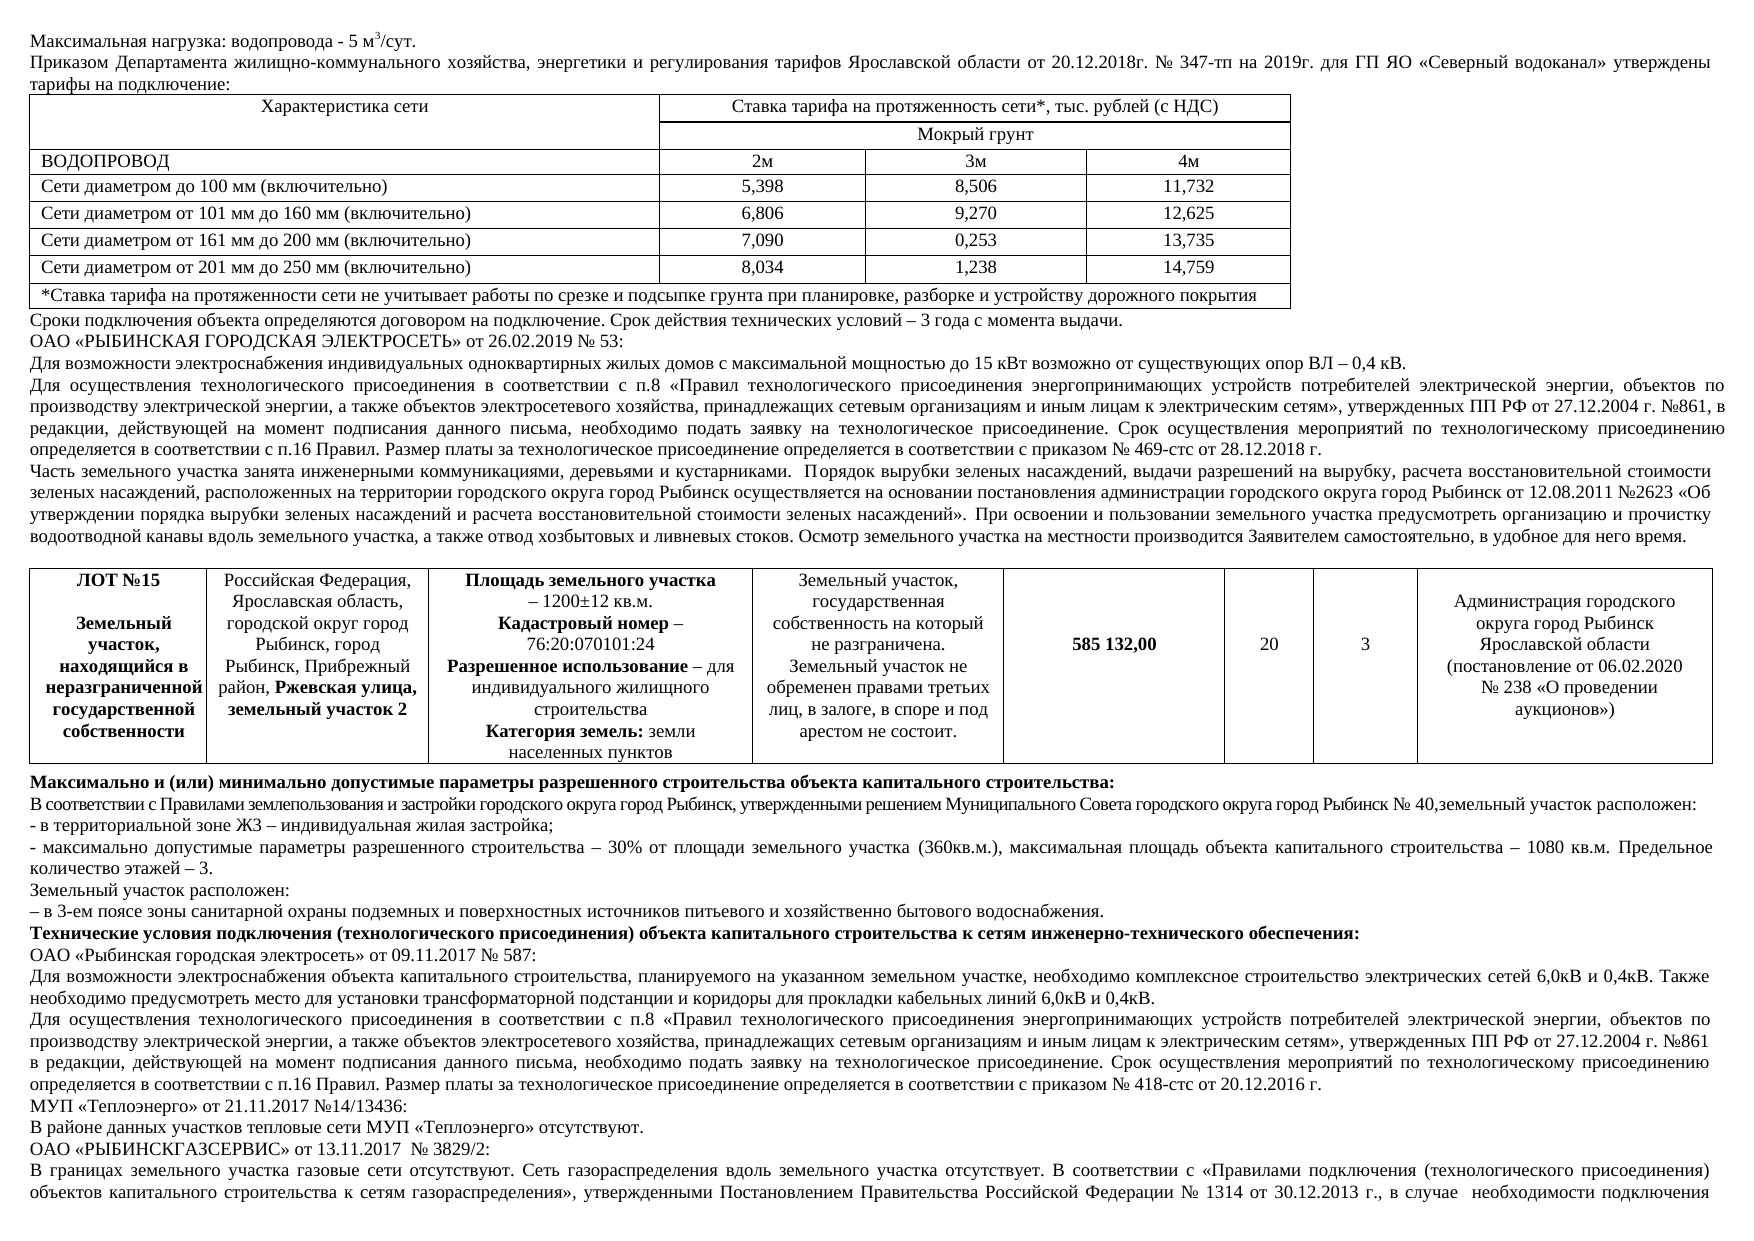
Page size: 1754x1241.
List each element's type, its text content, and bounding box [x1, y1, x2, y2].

table_header 20 [1225, 569, 1313, 763]
table_cell 3м [866, 150, 1086, 174]
table_cell 5,398 [660, 175, 865, 201]
table_cell Сети диаметром от 161 мм до 200 мм (включительно) [30, 229, 659, 255]
text ОАО «Рыбинская городская электросеть» от 09.11.2017 № 587: [29, 943, 1728, 965]
text ОАО «РЫБИНСКГАЗСЕРВИС» от 13.11.2017 № 3829/2: [29, 1138, 1713, 1159]
text Для возможности электроснабжения индивидуальных одноквартирных жилых домов с максимальной мощностью до 15 кВт возможно от существующих опор ВЛ – 0,4 кВ. [29, 352, 1728, 373]
table_cell 1,238 [866, 256, 1086, 283]
text Для осуществления технологического присоединения в соответствии с п.8 «Правил технологического присоединения энергопринимающих устройств потребителей электрической энергии, объектов по производству электрической энергии, а также объектов электросетевого хозяйства, принадлежащих сетевым организациям и иным лицам к электрическим сетям», утвержденных ПП РФ от 27.12.2004 г. №861, в редакции, действующей на момент подписания данного письма, необходимо подать заявку на технологическое присоединение. Срок осуществления мероприятий по технологическому присоединению определяется в соответствии с п.16 Правил. Размер платы за технологическое присоединение определяется в соответствии с приказом № 469-стс от 28.12.2018 г. [29, 373, 1728, 460]
text Максимальная нагрузка: водопровода - 5 м3/сут. [29, 29, 1713, 51]
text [29, 1159, 1713, 1202]
text – в 3-ем поясе зоны санитарной охраны подземных и поверхностных источников питьевого и хозяйственно бытового водоснабжения. [29, 900, 1728, 922]
table_cell 8,506 [866, 175, 1086, 201]
table_cell 2м [660, 150, 865, 174]
table_cell 0,253 [866, 229, 1086, 255]
text Технические условия подключения (технологического присоединения) объекта капитального строительства к сетям инженерно-технического обеспечения: [29, 922, 1728, 943]
text Максимально и (или) минимально допустимые параметры разрешенного строительства объекта капитального строительства: [29, 771, 1713, 793]
table_header Администрация городского округа город Рыбинск Ярославской области (постановление от 06.02.2020 № 238 «О проведении аукционов») [1418, 569, 1712, 763]
table_cell 7,090 [660, 229, 865, 255]
table_cell 11,732 [1087, 175, 1290, 201]
table_cell ВОДОПРОВОД [30, 150, 659, 174]
table_cell Сети диаметром от 101 мм до 160 мм (включительно) [30, 202, 659, 228]
text - максимально допустимые параметры разрешенного строительства – 30% от площади земельного участка (360кв.м.), максимальная площадь объекта капитального строительства – 1080 кв.м. Предельное количество этажей – 3. [29, 836, 1713, 879]
table_cell 9,270 [866, 202, 1086, 228]
text Для возможности электроснабжения объекта капитального строительства, планируемого на указанном земельном участке, необходимо комплексное строительство электрических сетей 6,0кВ и 0,4кВ. Также необходимо предусмотреть место для установки трансформаторной подстанции и коридоры для прокладки кабельных линий 6,0кВ и 0,4кВ. [29, 965, 1713, 1008]
table_header Характеристика сети [30, 95, 659, 149]
text МУП «Теплоэнерго» от 21.11.2017 №14/13436: [29, 1094, 1728, 1116]
text В соответствии с Правилами землепользования и застройки городского округа город Рыбинск, утвержденными решением Муниципального Совета городского округа город Рыбинск № 40,земельный участок расположен: [29, 793, 1713, 814]
table_header ЛОТ №15 Земельный участок, находящийся в неразграниченной государственной собственности [30, 569, 206, 763]
table_cell Сети диаметром от 201 мм до 250 мм (включительно) [30, 256, 659, 283]
text Часть земельного участка занята инженерными коммуникациями, деревьями и кустарниками. Порядок вырубки зеленых насаждений, выдачи разрешений на вырубку, расчета восстановительной стоимости зеленых насаждений, расположенных на территории городского округа город Рыбинск осуществляется на основании постановления администрации городского округа город Рыбинск от 12.08.2011 №2623 «Об утверждении порядка вырубки зеленых насаждений и расчета восстановительной стоимости зеленых насаждений». При освоении и пользовании земельного участка предусмотреть организацию и прочистку водоотводной канавы вдоль земельного участка, а также отвод хозбытовых и ливневых стоков. Осмотр земельного участка на местности производится Заявителем самостоятельно, в удобное для него время. [29, 460, 1713, 546]
text В районе данных участков тепловые сети МУП «Теплоэнерго» отсутствуют. [29, 1116, 1728, 1138]
table_cell Мокрый грунт [660, 123, 1290, 149]
text ОАО «РЫБИНСКАЯ ГОРОДСКАЯ ЭЛЕКТРОСЕТЬ» от 26.02.2019 № 53: [29, 330, 1728, 352]
table_header Ставка тарифа на протяженность сети*, тыс. рублей (с НДС) [660, 95, 1290, 121]
text Сроки подключения объекта определяются договором на подключение. Срок действия технических условий – 3 года с момента выдачи. [29, 309, 1713, 330]
table_cell 6,806 [660, 202, 865, 228]
table_header 585 132,00 [1004, 569, 1224, 763]
table_header 3 [1314, 569, 1417, 763]
table_cell *Ставка тарифа на протяженности сети не учитывает работы по срезке и подсыпке грунта при планировке, разборке и устройству дорожного покрытия [30, 284, 1290, 308]
text Земельный участок расположен: [29, 879, 1728, 900]
table_cell 14,759 [1087, 256, 1290, 283]
table_cell 4м [1087, 150, 1290, 174]
table_cell 13,735 [1087, 229, 1290, 255]
text - в территориальной зоне Ж3 – индивидуальная жилая застройка; [29, 814, 1713, 836]
table_cell Сети диаметром до 100 мм (включительно) [30, 175, 659, 201]
table_cell 12,625 [1087, 202, 1290, 228]
table_cell 8,034 [660, 256, 865, 283]
table_header Площадь земельного участка – 1200±12 кв.м. Кадастровый номер – 76:20:070101:24 Разрешенное использование – для индивидуального жилищного строительства Категория земель: земли населенных пунктов [429, 569, 752, 763]
table_header Земельный участок, государственная собственность на который не разграничена. Земельный участок не обременен правами третьих лиц, в залоге, в споре и под арестом не состоит. [753, 569, 1003, 763]
table_header Российская Федерация, Ярославская область, городской округ город Рыбинск, город Рыбинск, Прибрежный район, Ржевская улица, земельный участок 2 [207, 569, 428, 763]
text Приказом Департамента жилищно-коммунального хозяйства, энергетики и регулирования тарифов Ярославской области от 20.12.2018г. № 347-тп на 2019г. для ГП ЯО «Северный водоканал» утверждены тарифы на подключение: [29, 51, 1713, 94]
text Для осуществления технологического присоединения в соответствии с п.8 «Правил технологического присоединения энергопринимающих устройств потребителей электрической энергии, объектов по производству электрической энергии, а также объектов электросетевого хозяйства, принадлежащих сетевым организациям и иным лицам к электрическим сетям», утвержденных ПП РФ от 27.12.2004 г. №861 в редакции, действующей на момент подписания данного письма, необходимо подать заявку на технологическое присоединение. Срок осуществления мероприятий по технологическому присоединению определяется в соответствии с п.16 Правил. Размер платы за технологическое присоединение определяется в соответствии с приказом № 418-стс от 20.12.2016 г. [29, 1008, 1713, 1094]
